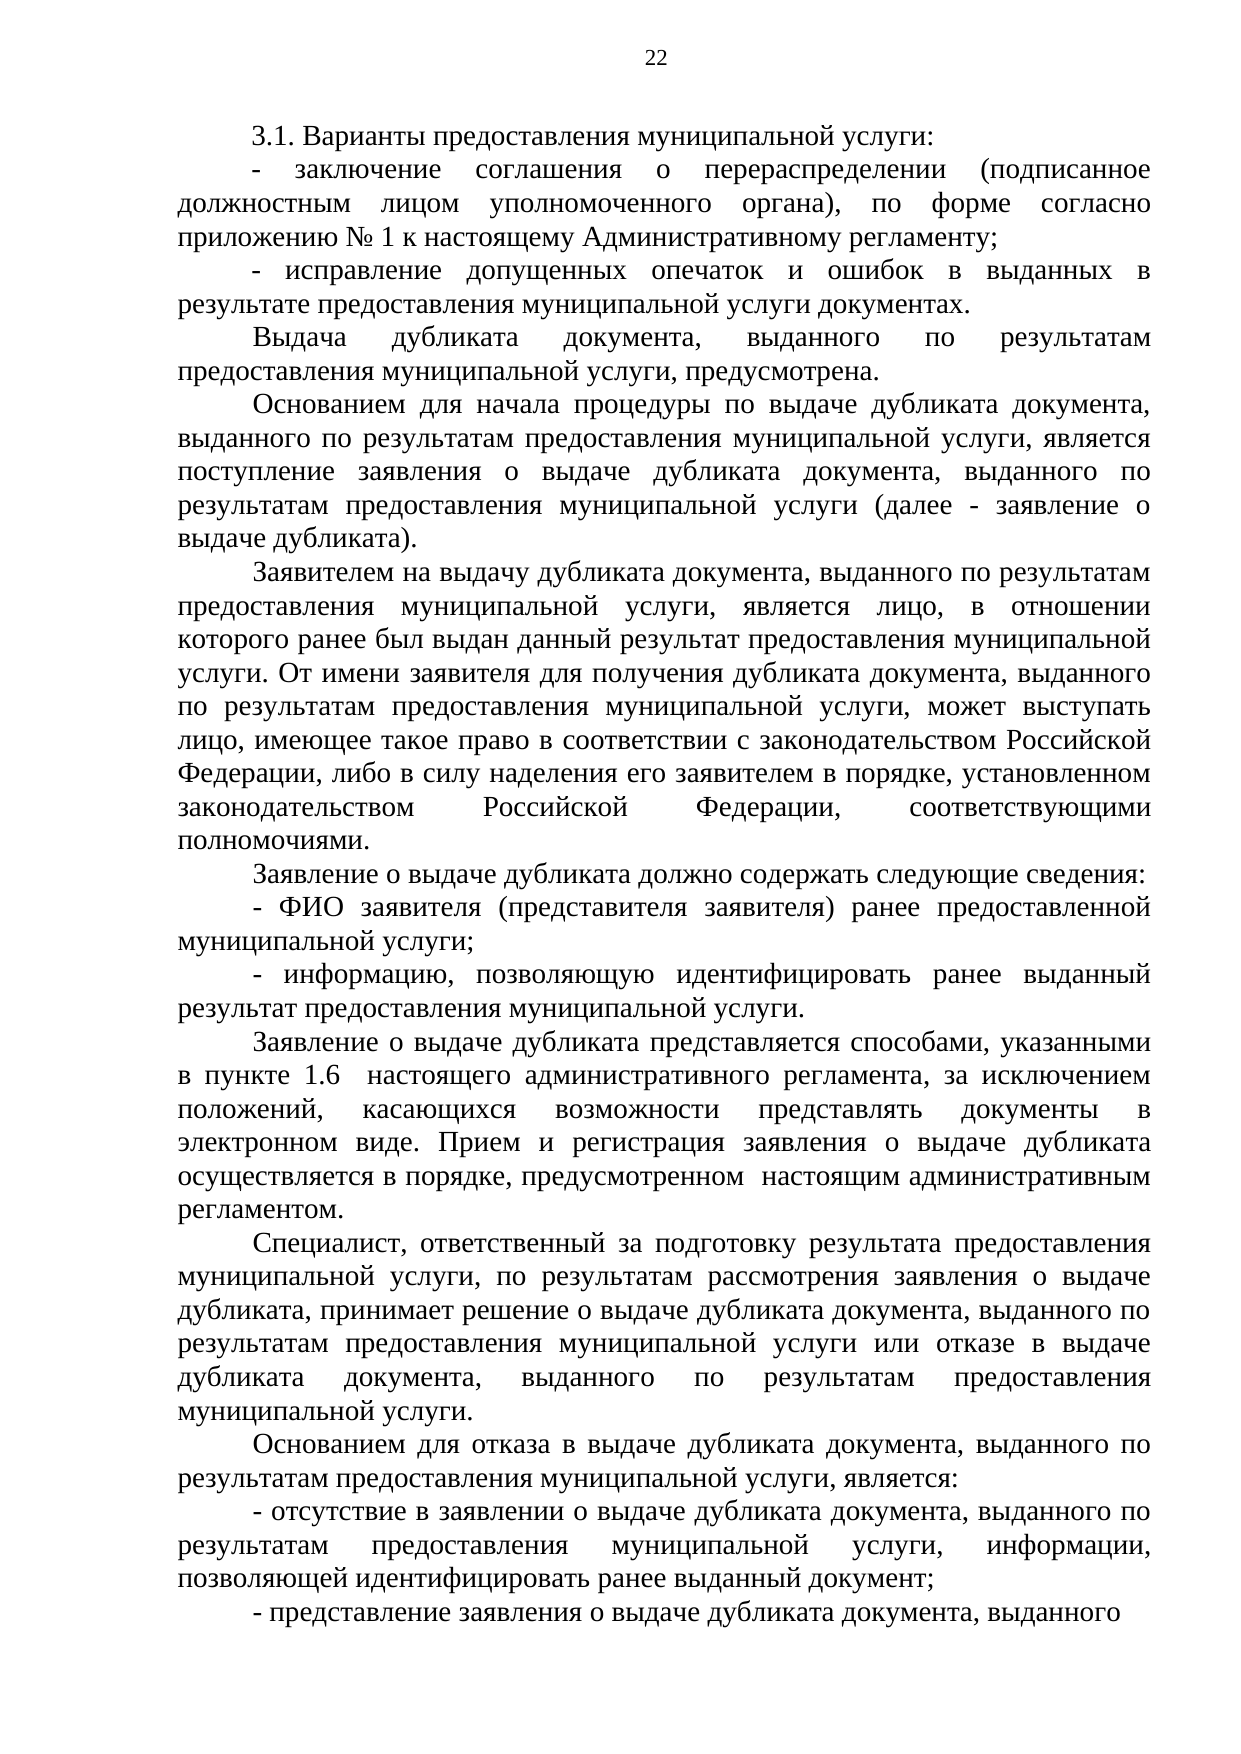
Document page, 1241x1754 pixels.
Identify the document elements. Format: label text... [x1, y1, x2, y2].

text - информацию, позволяющую идентифицировать ранее выданный результат предоставления муниципальной услуги. [177, 957, 1152, 1024]
text Выдача дубликата документа, выданного по результатам предоставления муниципальной услуги, предусмотрена. [177, 319, 1152, 386]
text - исправление допущенных опечаток и ошибок в выданных в результате предоставления муниципальной услуги документах. [177, 252, 1152, 319]
text Заявителем на выдачу дубликата документа, выданного по результатам предоставления муниципальной услуги, является лицо, в отношении которого ранее был выдан данный результат предоставления муниципальной услуги. От имени заявителя для получения дубликата документа, выданного по результатам предоставления муниципальной услуги, может выступать лицо, имеющее такое право в соответствии с законодательством Российской Федерации, либо в силу наделения его заявителем в порядке, установленном законодательством Российской Федерации, соответствующими полномочиями. [177, 554, 1152, 856]
text Основанием для отказа в выдаче дубликата документа, выданного по результатам предоставления муниципальной услуги, является: [177, 1426, 1152, 1493]
text - представление заявления о выдаче дубликата документа, выданного [177, 1594, 1152, 1627]
text Заявление о выдаче дубликата должно содержать следующие сведения: [177, 856, 1152, 889]
text Заявление о выдаче дубликата представляется способами, указанными в пункте 1.6 настоящего административного регламента, за исключением положений, касающихся возможности представлять документы в электронном виде. Прием и регистрация заявления о выдаче дубликата осуществляется в порядке, предусмотренном настоящим административным регламентом. [177, 1024, 1152, 1225]
text - заключение соглашения о перераспределении (подписанное должностным лицом уполномоченного органа), по форме согласно приложению № 1 к настоящему Административному регламенту; [177, 152, 1152, 252]
text - отсутствие в заявлении о выдаче дубликата документа, выданного по результатам предоставления муниципальной услуги, информации, позволяющей идентифицировать ранее выданный документ; [177, 1493, 1152, 1594]
text - ФИО заявителя (представителя заявителя) ранее предоставленной муниципальной услуги; [177, 889, 1152, 957]
text 3.1. Варианты предоставления муниципальной услуги: [177, 118, 1152, 152]
text Основанием для начала процедуры по выдаче дубликата документа, выданного по результатам предоставления муниципальной услуги, является поступление заявления о выдаче дубликата документа, выданного по результатам предоставления муниципальной услуги (далее - заявление о выдаче дубликата). [177, 386, 1152, 554]
text Специалист, ответственный за подготовку результата предоставления муниципальной услуги, по результатам рассмотрения заявления о выдаче дубликата, принимает решение о выдаче дубликата документа, выданного по результатам предоставления муниципальной услуги или отказе в выдаче дубликата документа, выданного по результатам предоставления муниципальной услуги. [177, 1225, 1152, 1426]
